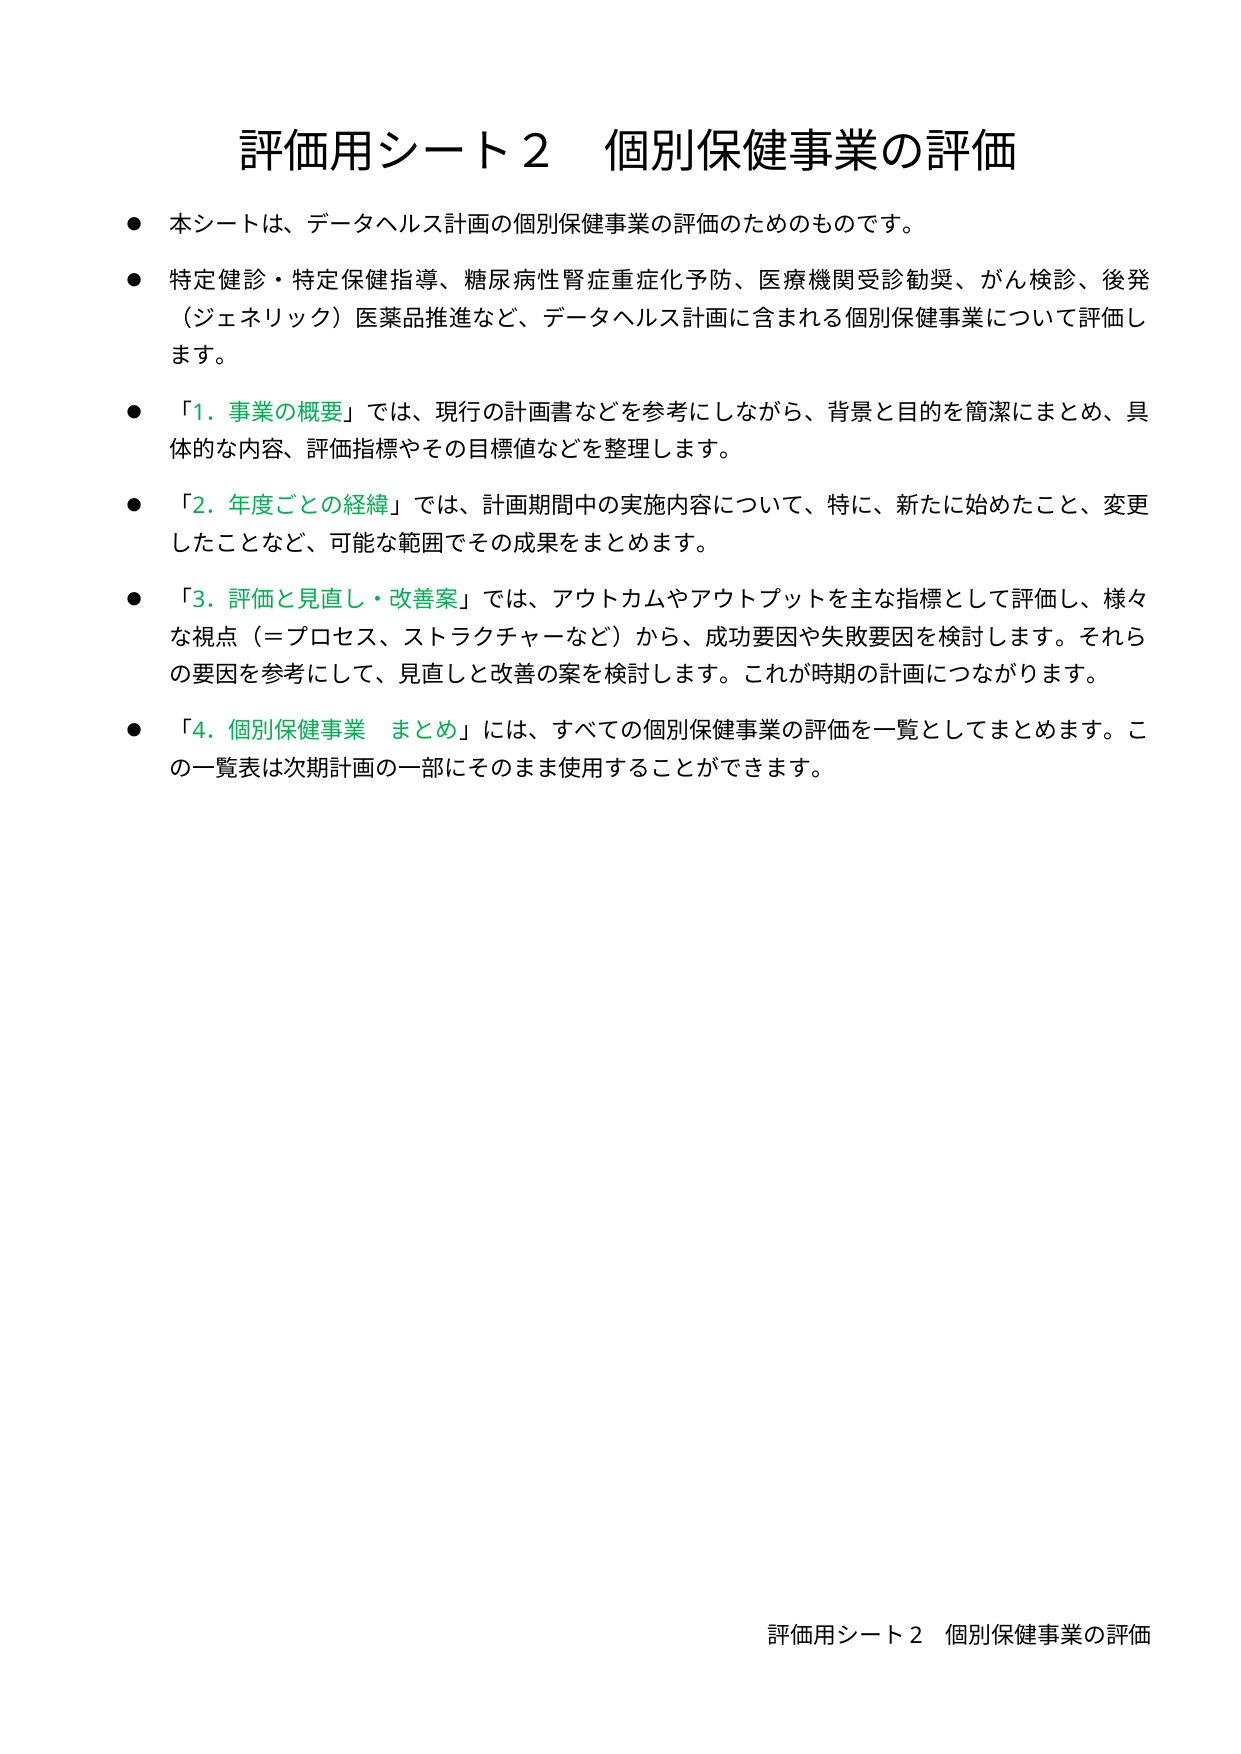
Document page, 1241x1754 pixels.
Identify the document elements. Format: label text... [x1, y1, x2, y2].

list 「2．年度ごとの経緯」では、計画期間中の実施内容について、特に、新たに始めたこと、変更したことなど、可能な範囲でその成果をまとめます。 [125, 485, 1152, 560]
list 「4．個別保健事業 まとめ」には、すべての個別保健事業の評価を一覧としてまとめます。この一覧表は次期計画の一部にそのまま使用することができます。 [125, 710, 1152, 785]
list 「1．事業の概要」では、現行の計画書などを参考にしながら、背景と目的を簡潔にまとめ、具体的な内容、評価指標やその目標値などを整理します。 [125, 392, 1152, 467]
text 評価用シート２ 個別保健事業の評価 [103, 110, 1152, 185]
list 本シートは、データヘルス計画の個別保健事業の評価のためのものです。 [125, 204, 1152, 242]
list 特定健診・特定保健指導、糖尿病性腎症重症化予防、医療機関受診勧奨、がん検診、後発（ジェネリック）医薬品推進など、データヘルス計画に含まれる個別保健事業について評価します。 [125, 260, 1152, 373]
list 「3．評価と見直し・改善案」では、アウトカムやアウトプットを主な指標として評価し、様々な視点（＝プロセス、ストラクチャーなど）から、成功要因や失敗要因を検討します。それらの要因を参考にして、見直しと改善の案を検討します。これが時期の計画につながります。 [125, 579, 1152, 692]
